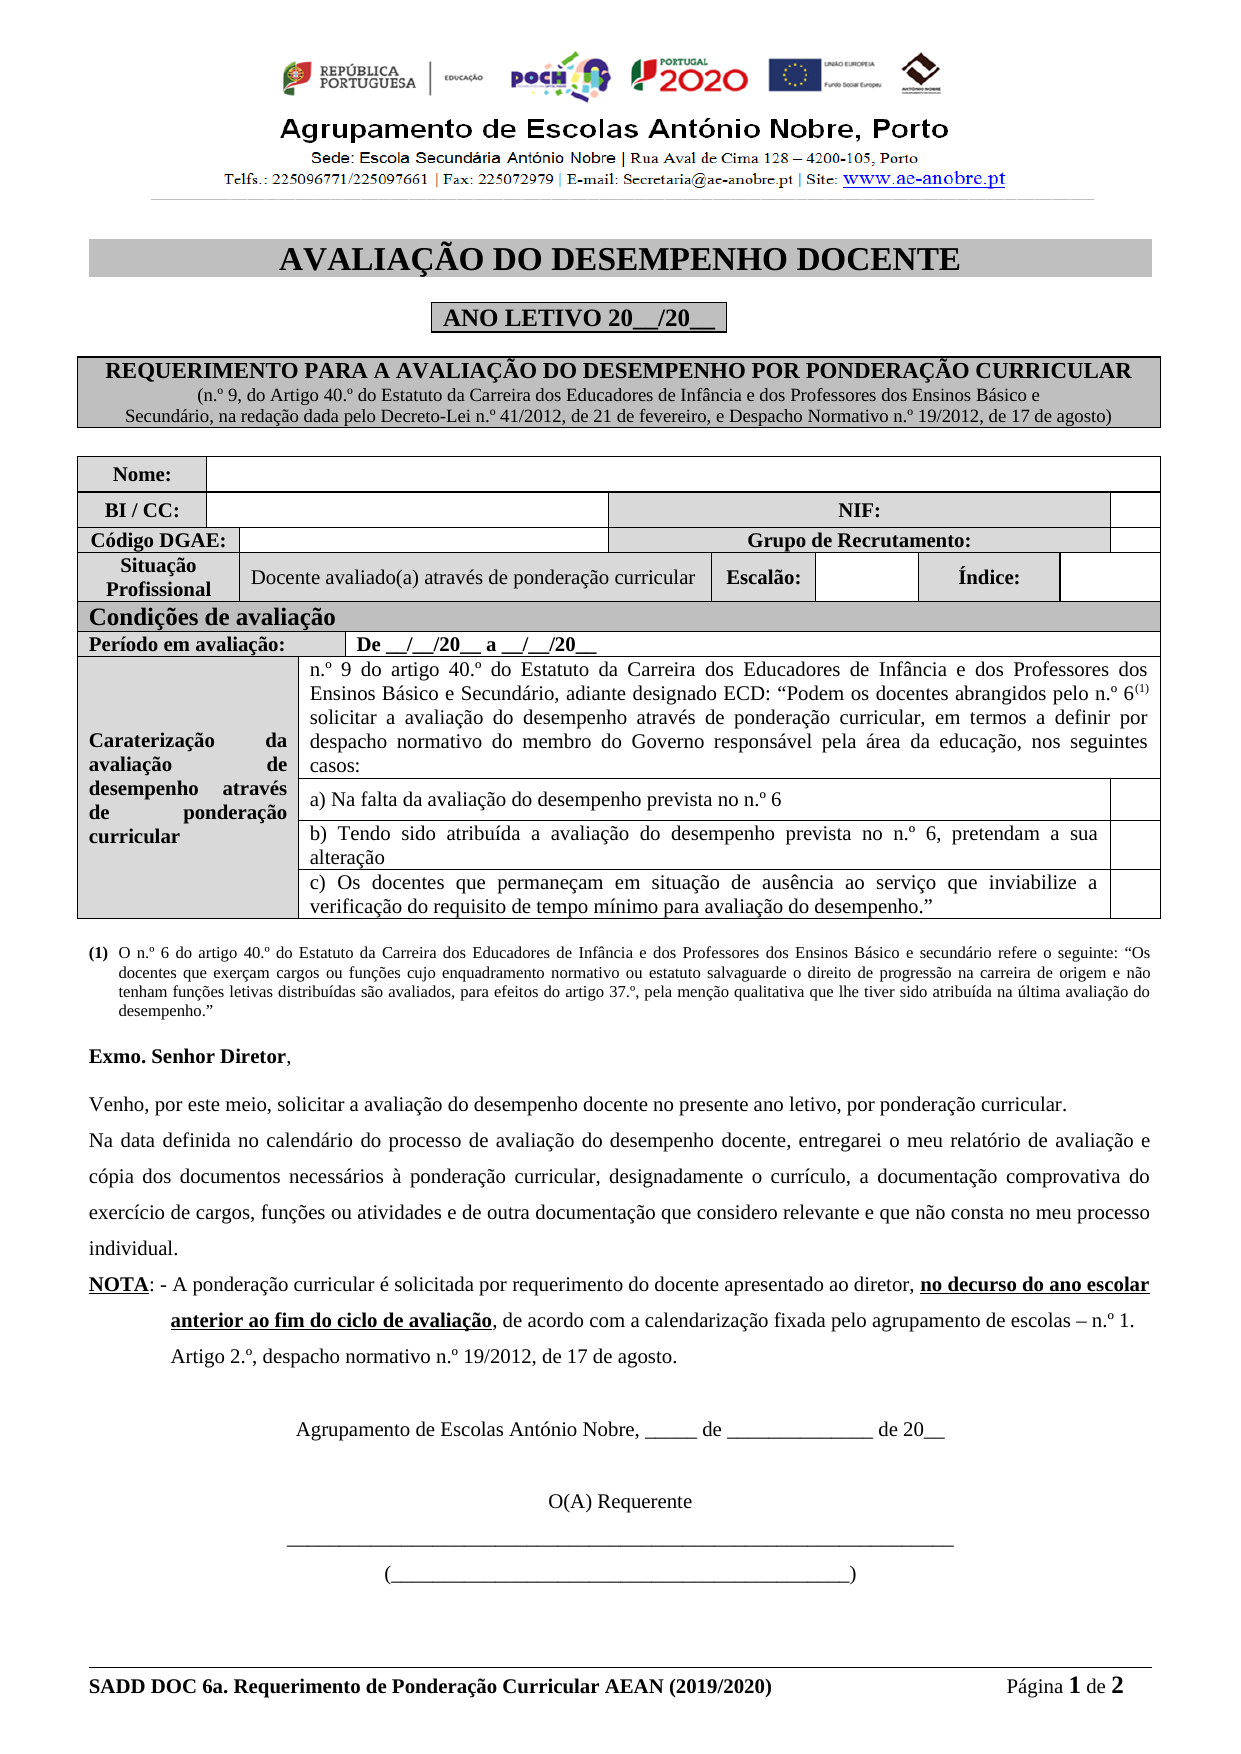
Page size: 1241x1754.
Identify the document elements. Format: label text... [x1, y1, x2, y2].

table_cell [207, 493, 608, 527]
list O n.º 6 do artigo 40.º do Estatuto da Carreira dos Educadores de Infância e dos Professores dos Ensinos Básico e secundário refere o seguinte: “Os docentes que exerçam cargos ou funções cujo enquadramento normativo ou estatuto salvaguarde o direito de progressão na carreira de origem e não tenham funções letivas distribuídas são avaliados, para efeitos do artigo 37.º, pela menção qualitativa que lhe tiver sido atribuída na última avaliação do desempenho.” [89, 943, 1152, 1020]
table_cell Situação Profissional [78, 553, 239, 601]
table_cell Condições de avaliação [78, 602, 1160, 631]
table_cell BI / CC: [78, 493, 206, 527]
table_header REQUERIMENTO PARA A AVALIAÇÃO DO DESEMPENHO POR PONDERAÇÃO CURRICULAR (n.º 9, do Artigo 40.º do Estatuto da Carreira dos Educadores de Infância e dos Professores dos Ensinos Básico e Secundário, na redação dada pelo Decreto-Lei n.º 41/2012, de 21 de fevereiro, e Despacho Normativo n.º 19/2012, de 17 de agosto) [78, 358, 1160, 427]
table_cell [1111, 821, 1160, 869]
text O(A) Requerente [89, 1489, 1152, 1513]
table_cell De __/__/20__ a __/__/20__ [346, 632, 1160, 656]
table_cell Escalão: [712, 553, 815, 601]
table_cell [1061, 553, 1160, 601]
table_cell [1111, 528, 1160, 552]
table_cell Docente avaliado(a) através de ponderação curricular [240, 553, 711, 601]
text (____________________________________________) [89, 1561, 1152, 1585]
picture [148, 23, 1095, 212]
text Venho, por este meio, solicitar a avaliação do desempenho docente no presente ano letivo, por ponderação curricular. [89, 1092, 1152, 1116]
table_cell n.º 9 do artigo 40.º do Estatuto da Carreira dos Educadores de Infância e dos Professores dos Ensinos Básico e Secundário, adiante designado ECD: “Podem os docentes abrangidos pelo n.º 6(1) solicitar a avaliação do desempenho através de ponderação curricular, em termos a definir por despacho normativo do membro do Governo responsável pela área da educação, nos seguintes casos: [299, 657, 1160, 777]
table_cell b) Tendo sido atribuída a avaliação do desempenho prevista no n.º 6, pretendam a sua alteração [299, 821, 1110, 869]
table_header Nome: [78, 457, 206, 491]
table_cell [1111, 870, 1160, 918]
table_cell [816, 553, 918, 601]
text AVALIAÇÃO DO DESEMPENHO DOCENTE [89, 239, 1152, 277]
text Agrupamento de Escolas António Nobre, _____ de ______________ de 20__ [89, 1417, 1152, 1441]
table_cell a) Na falta da avaliação do desempenho prevista no n.º 6 [299, 779, 1110, 820]
text Na data definida no calendário do processo de avaliação do desempenho docente, entregarei o meu relatório de avaliação e cópia dos documentos necessários à ponderação curricular, designadamente o currículo, a documentação comprovativa do exercício de cargos, funções ou atividades e de outra documentação que considero relevante e que não consta no meu processo individual. [89, 1128, 1152, 1260]
table_header [207, 457, 1160, 491]
text NOTA: - A ponderação curricular é solicitada por requerimento do docente apresentado ao diretor, no decurso do ano escolar anterior ao fim do ciclo de avaliação, de acordo com a calendarização fixada pelo agrupamento de escolas – n.º 1. Artigo 2.º, despacho normativo n.º 19/2012, de 17 de agosto. [89, 1272, 1152, 1368]
table_cell Índice: [919, 553, 1059, 601]
text ________________________________________________________________ [89, 1525, 1152, 1549]
table_cell [1111, 493, 1160, 527]
table_cell [240, 528, 608, 552]
table_cell c) Os docentes que permaneçam em situação de ausência ao serviço que inviabilize a verificação do requisito de tempo mínimo para avaliação do desempenho.” [299, 870, 1110, 918]
table_cell NIF: [609, 493, 1110, 527]
table_cell Código DGAE: [78, 528, 239, 552]
table_cell [1111, 779, 1160, 820]
table_cell Grupo de Recrutamento: [609, 528, 1110, 552]
table_header ANO LETIVO 20__/20__ [432, 303, 726, 331]
table_cell Caraterização da avaliação de desempenho através de ponderação curricular [78, 657, 298, 918]
text Exmo. Senhor Diretor, [89, 1044, 1152, 1068]
table_cell Período em avaliação: [78, 632, 345, 656]
